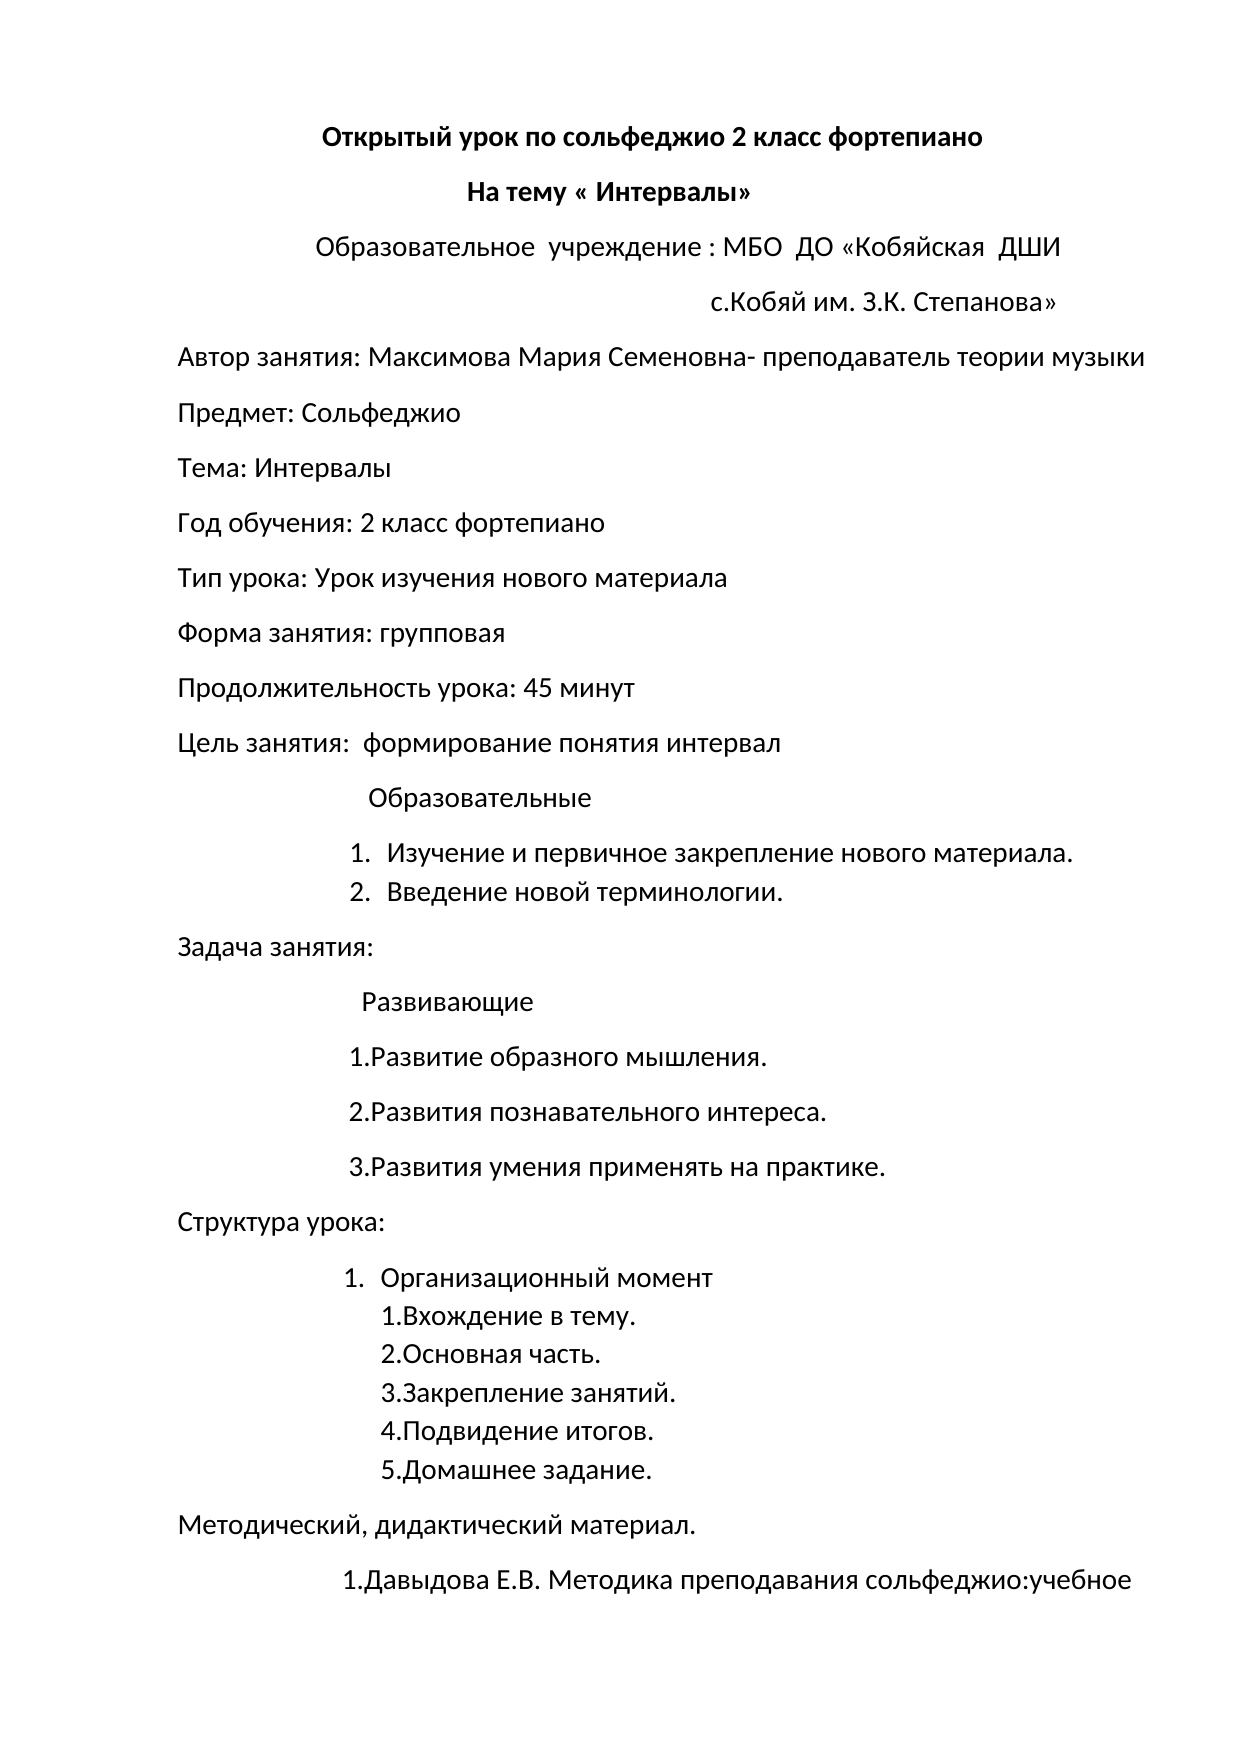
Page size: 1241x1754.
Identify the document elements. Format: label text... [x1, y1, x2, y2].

list Введение новой терминологии. [349, 873, 1152, 908]
text Продолжительность урока: 45 минут [177, 669, 1152, 705]
list 2.Основная часть. [380, 1336, 1152, 1371]
text Развивающие [177, 983, 1152, 1019]
list 1.Вхождение в тему. [380, 1297, 1152, 1333]
text Структура урока: [177, 1203, 1152, 1239]
text На тему « Интервалы» [177, 173, 1152, 209]
text Предмет: Сольфеджио [177, 394, 1152, 429]
text Год обучения: 2 класс фортепиано [177, 504, 1152, 539]
list Изучение и первичное закрепление нового материала. [349, 834, 1152, 870]
text 3.Развития умения применять на практике. [177, 1148, 1152, 1184]
text Форма занятия: групповая [177, 614, 1152, 650]
text 1.Давыдова Е.В. Методика преподавания сольфеджио:учебное [177, 1561, 1152, 1597]
text 1.Развитие образного мышления. [177, 1038, 1152, 1074]
text Образовательное учреждение : МБО ДО «Кобяйская ДШИ [177, 228, 1152, 264]
list 5.Домашнее задание. [380, 1451, 1152, 1486]
text Тема: Интервалы [177, 449, 1152, 484]
text Тип урока: Урок изучения нового материала [177, 559, 1152, 594]
list 3.Закрепление занятий. [380, 1374, 1152, 1409]
list Организационный момент [343, 1259, 1152, 1294]
text Открытый урок по сольфеджио 2 класс фортепиано [177, 118, 1152, 154]
text с.Кобяй им. З.К. Степанова» [177, 283, 1152, 319]
text Образовательные [177, 779, 1152, 815]
list 4.Подвидение итогов. [380, 1412, 1152, 1448]
text Задача занятия: [177, 928, 1152, 964]
text Автор занятия: Максимова Мария Семеновна- преподаватель теории музыки [177, 338, 1152, 374]
text Цель занятия: формирование понятия интервал [177, 724, 1152, 760]
text Методический, дидактический материал. [177, 1506, 1152, 1542]
text 2.Развития познавательного интереса. [177, 1093, 1152, 1129]
